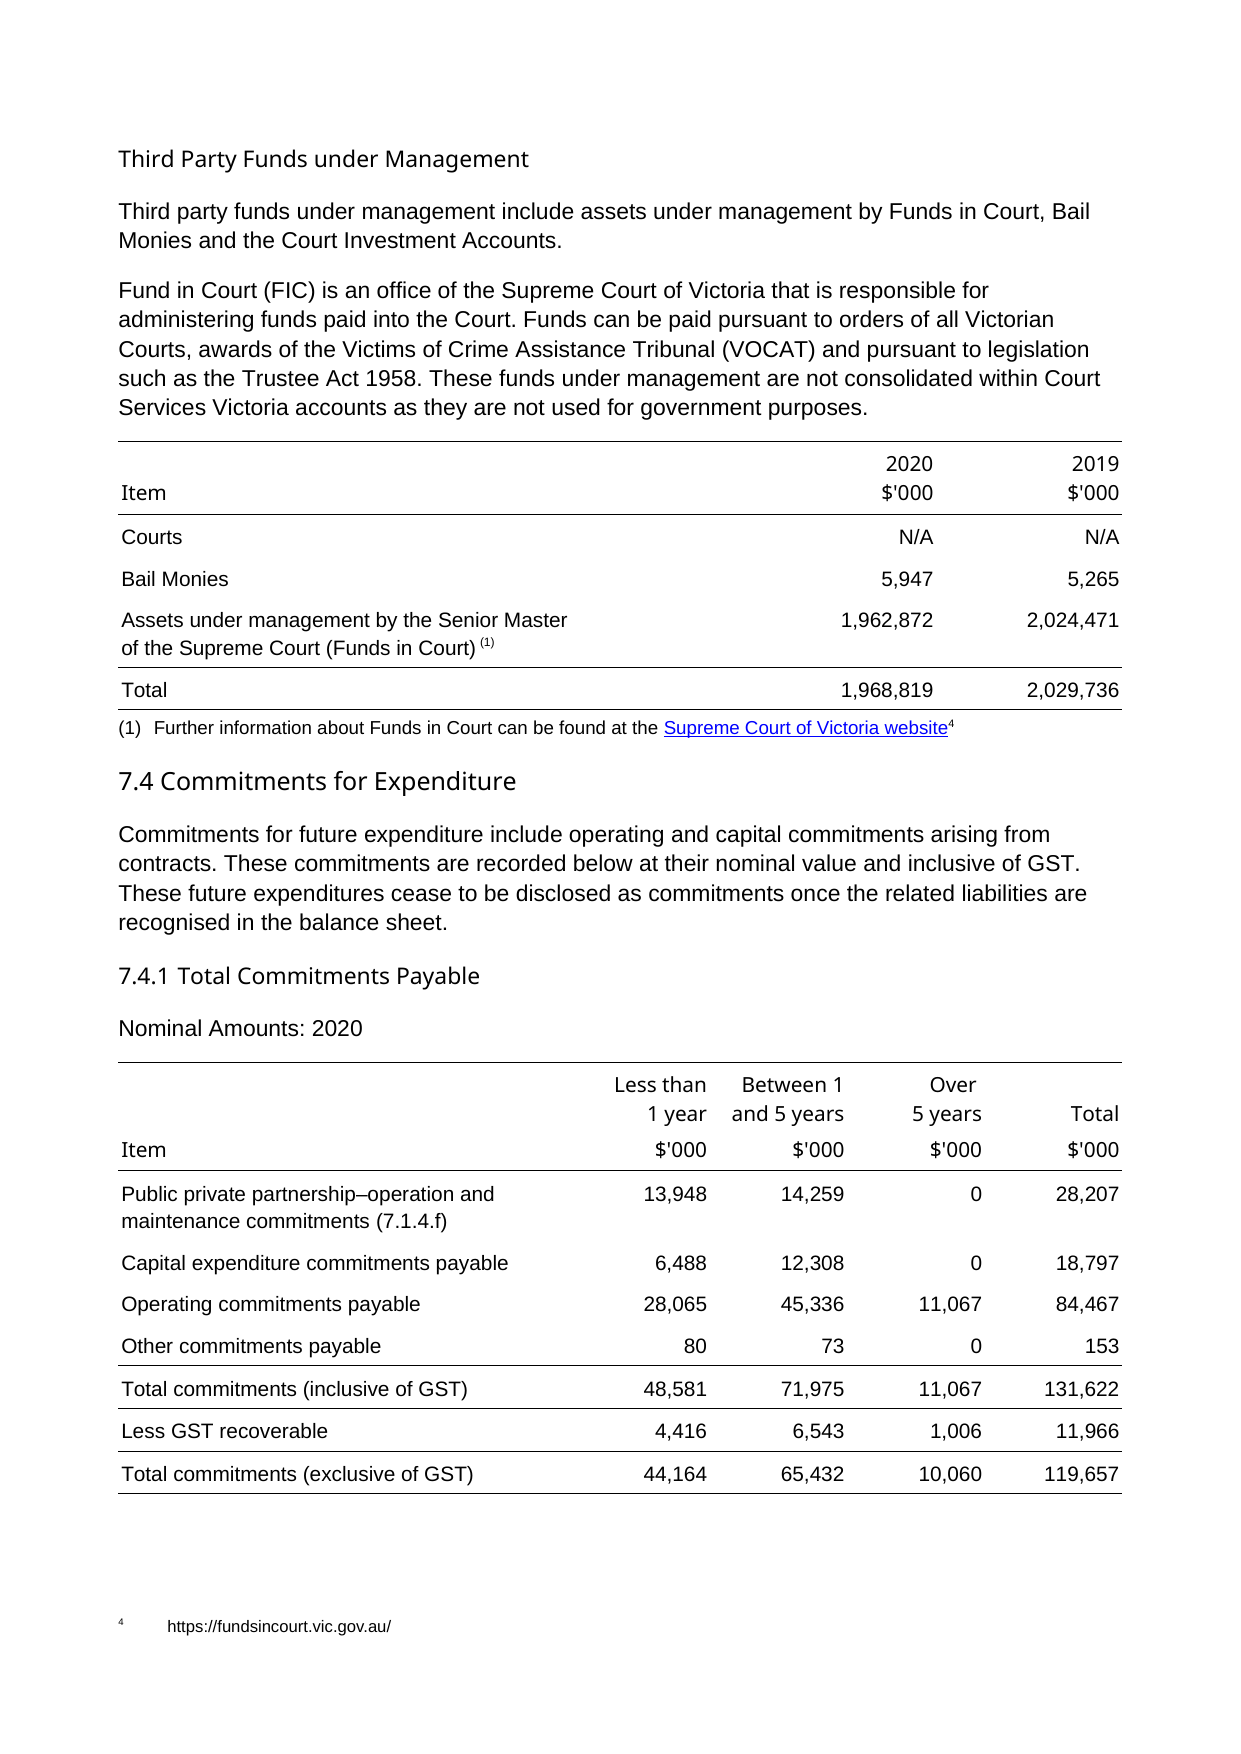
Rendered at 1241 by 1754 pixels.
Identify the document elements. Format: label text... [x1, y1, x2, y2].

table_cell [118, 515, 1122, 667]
text Fund in Court (FIC) is an office of the Supreme Court of Victoria that is responsible for administering funds paid into the Court. Funds can be paid pursuant to orders of all Victorian Courts, awards of the Victims of Crime Assistance Tribunal (VOCAT) and pursuant to legislation such as the Trustee Act 1958. These funds under management are not consolidated within Court Services Victoria accounts as they are not used for government purposes. [118, 274, 1122, 420]
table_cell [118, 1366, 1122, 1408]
subtitle 7.4.1 Total Commitments Payable [118, 960, 1122, 991]
subtitle 7.4 Commitments for Expenditure [118, 763, 1122, 798]
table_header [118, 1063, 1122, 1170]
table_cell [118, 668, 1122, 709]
text Nominal Amounts: 2020 [118, 1012, 1122, 1041]
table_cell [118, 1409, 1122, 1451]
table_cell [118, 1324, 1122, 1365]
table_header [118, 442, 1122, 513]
list Further information about Funds in Court can be found at the Supreme Court of Victoria website [118, 717, 1122, 738]
subtitle Third Party Funds under Management [118, 143, 1122, 174]
text Commitments for future expenditure include operating and capital commitments arising from contracts. These commitments are recorded below at their nominal value and inclusive of GST. These future expenditures cease to be disclosed as commitments once the related liabilities are recognised in the balance sheet. [118, 818, 1122, 935]
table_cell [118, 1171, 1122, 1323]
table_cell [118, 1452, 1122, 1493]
text Third party funds under management include assets under management by Funds in Court, Bail Monies and the Court Investment Accounts. [118, 195, 1122, 253]
